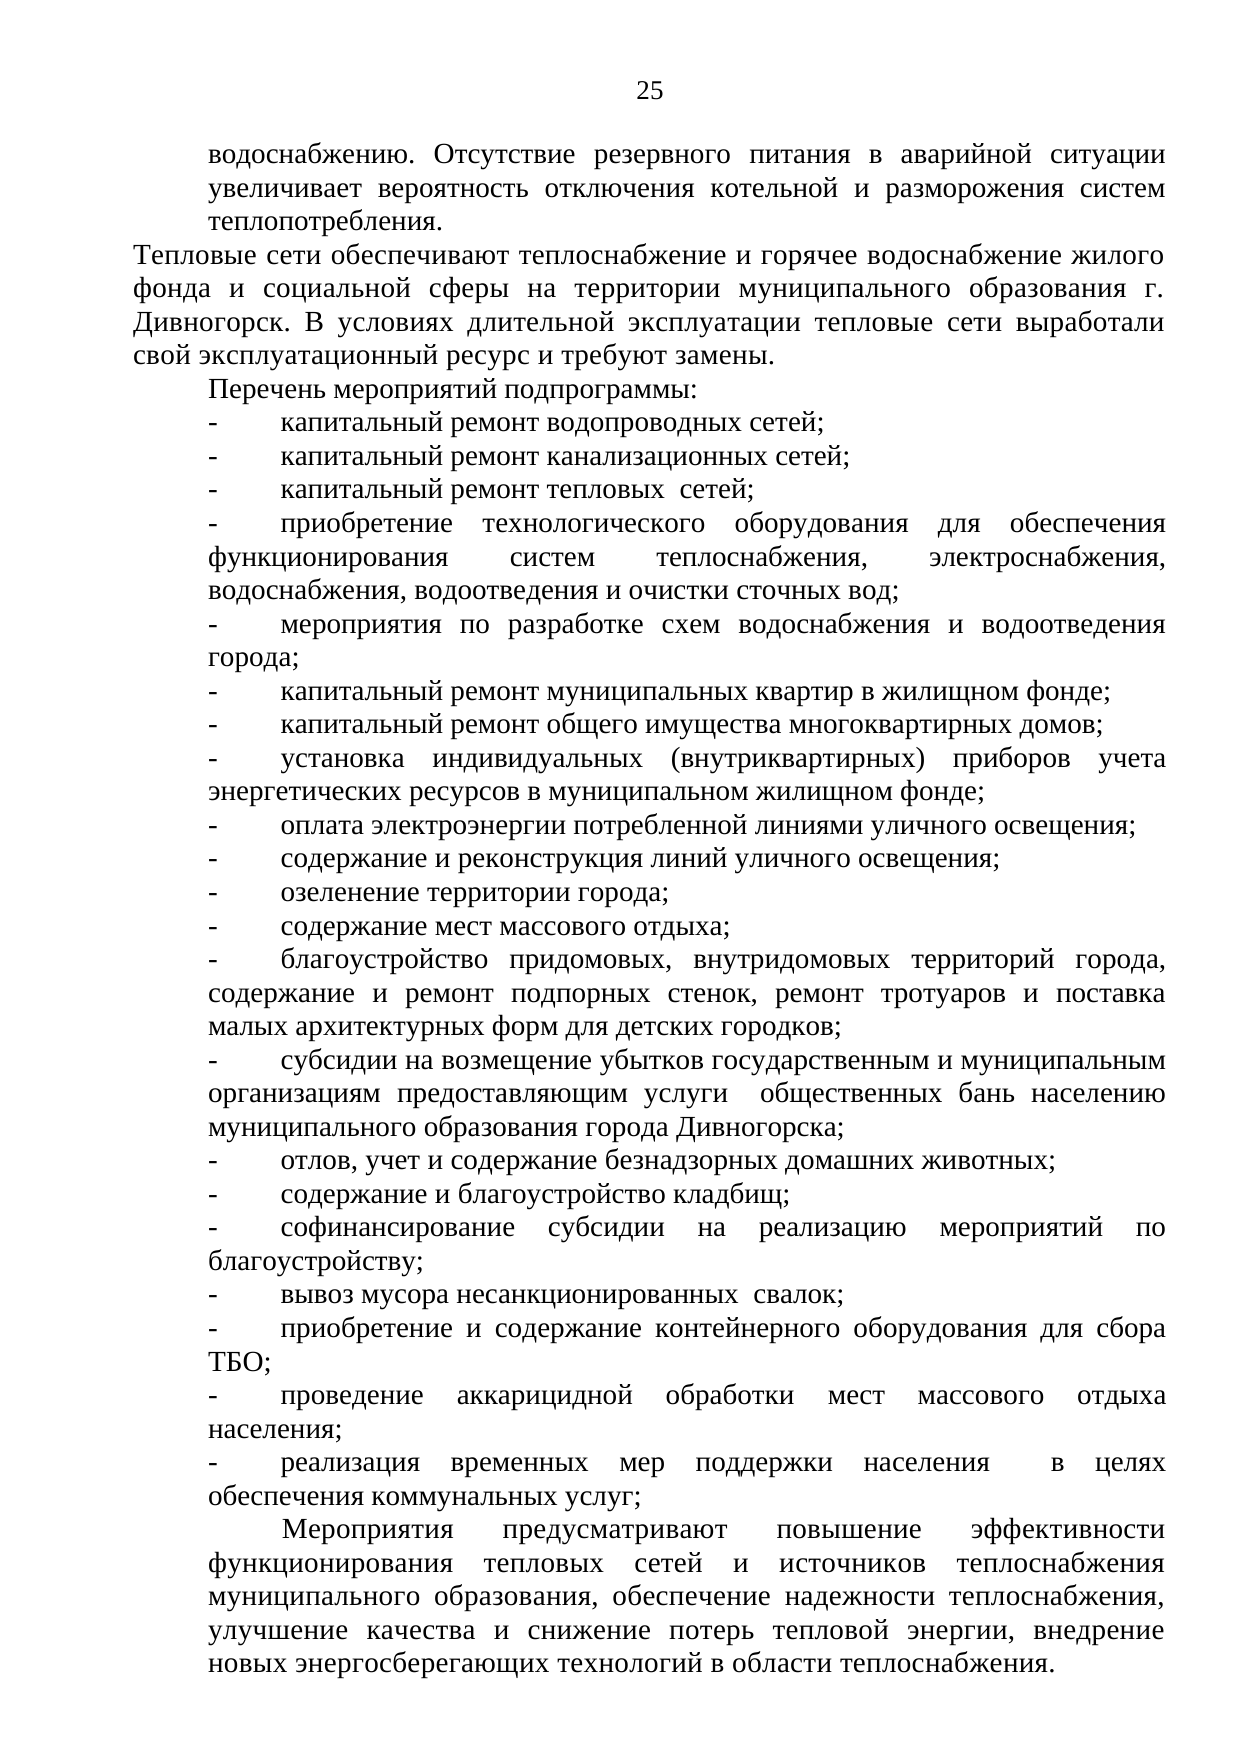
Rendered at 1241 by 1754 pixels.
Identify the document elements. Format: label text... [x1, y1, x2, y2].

text - благоустройство придомовых, внутридомовых территорий города, содержание и ремонт подпорных стенок, ремонт тротуаров и поставка малых архитектурных форм для детских городков; [208, 941, 1167, 1042]
text - проведение аккарицидной обработки мест массового отдыха населения; [208, 1377, 1167, 1444]
text Тепловые сети обеспечивают теплоснабжение и горячее водоснабжение жилого фонда и социальной сферы на территории муниципального образования г. Дивногорск. В условиях длительной эксплуатации тепловые сети выработали свой эксплуатационный ресурс и требуют замены. [133, 237, 1167, 371]
text - приобретение технологического оборудования для обеспечения функционирования систем теплоснабжения, электроснабжения, водоснабжения, водоотведения и очистки сточных вод; [208, 505, 1167, 606]
text Мероприятия предусматривают повышение эффективности функционирования тепловых сетей и источников теплоснабжения муниципального образования, обеспечение надежности теплоснабжения, улучшение качества и снижение потерь тепловой энергии, внедрение новых энергосберегающих технологий в области теплоснабжения. [208, 1511, 1167, 1679]
text - софинансирование субсидии на реализацию мероприятий по благоустройству; [208, 1209, 1167, 1277]
text - установка индивидуальных (внутриквартирных) приборов учета энергетических ресурсов в муниципальном жилищном фонде; [208, 740, 1167, 807]
text - капитальный ремонт водопроводных сетей; [208, 404, 1167, 438]
text - капитальный ремонт канализационных сетей; [208, 438, 1167, 472]
text - озеленение территории города; [208, 874, 1167, 908]
text - мероприятия по разработке схем водоснабжения и водоотведения города; [208, 606, 1167, 673]
text - капитальный ремонт общего имущества многоквартирных домов; [208, 706, 1167, 740]
text - содержание и реконструкция линий уличного освещения; [208, 841, 1167, 874]
text - оплата электроэнергии потребленной линиями уличного освещения; [208, 807, 1167, 841]
text - капитальный ремонт тепловых сетей; [208, 472, 1167, 505]
text - капитальный ремонт муниципальных квартир в жилищном фонде; [208, 673, 1167, 706]
text - отлов, учет и содержание безнадзорных домашних животных; [208, 1142, 1167, 1176]
text - реализация временных мер поддержки населения в целях обеспечения коммунальных услуг; [208, 1444, 1167, 1511]
text - содержание и благоустройство кладбищ; [208, 1176, 1167, 1209]
text - субсидии на возмещение убытков государственным и муниципальным организациям предоставляющим услуги общественных бань населению муниципального образования города Дивногорска; [208, 1042, 1167, 1142]
text - содержание мест массового отдыха; [208, 908, 1167, 941]
text - приобретение и содержание контейнерного оборудования для сбора ТБО; [208, 1310, 1167, 1377]
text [208, 136, 1167, 237]
text Перечень мероприятий подпрограммы: [208, 371, 1167, 404]
text - вывоз мусора несанкционированных свалок; [208, 1277, 1167, 1310]
